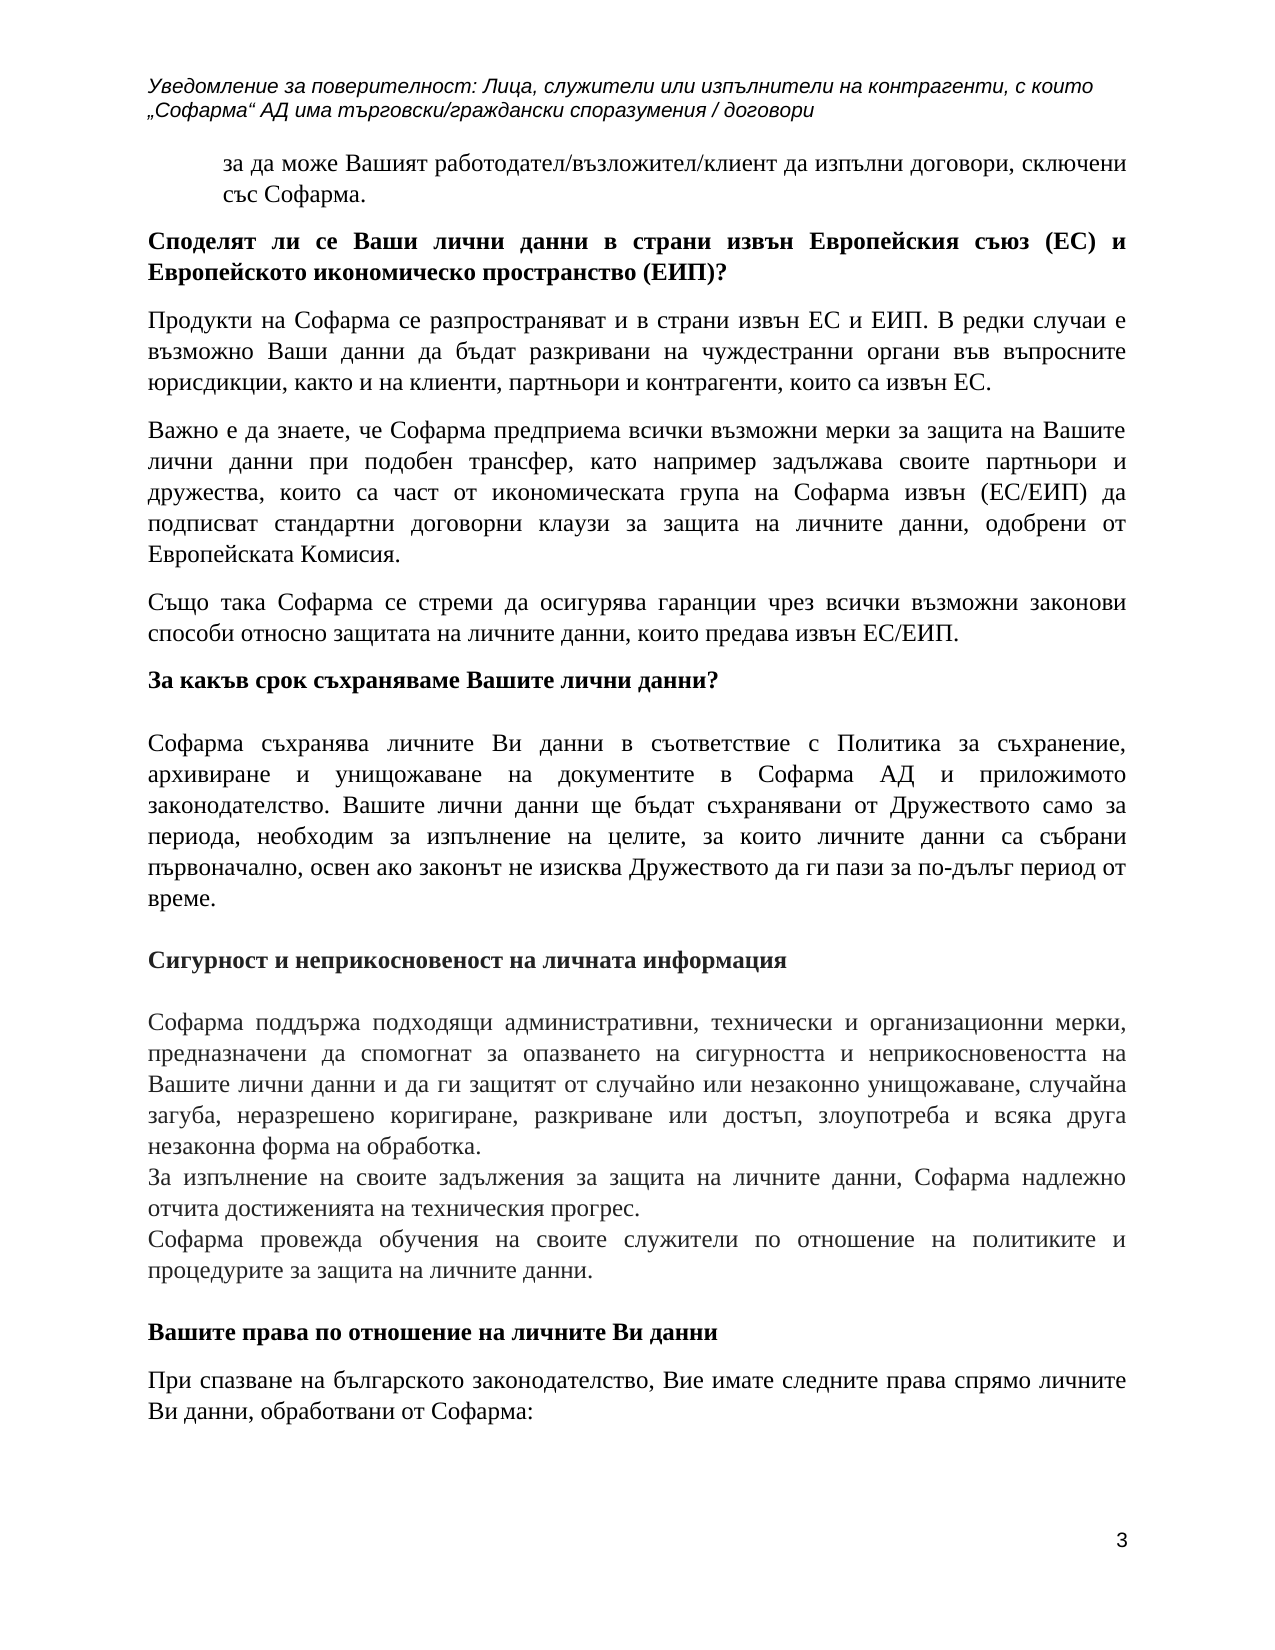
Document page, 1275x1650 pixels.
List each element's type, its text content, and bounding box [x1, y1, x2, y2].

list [185, 148, 1127, 207]
list Софарма провежда обучения на своите служители по отношение на политиките и процедурите за защита на личните данни. [148, 1224, 1127, 1284]
list За какъв срок съхраняваме Вашите лични данни? [148, 666, 1127, 694]
text Важно е да знаете, че Софарма предприема всички възможни мерки за защита на Вашите лични данни при подобен трансфер, като например задължава своите партньори и дружества, които са част от икономическата група на Софарма извън (ЕС/ЕИП) да подписват стандартни договорни клаузи за защита на личните данни, одобрени от Европейската Комисия. [148, 415, 1127, 568]
text Споделят ли се Ваши лични данни в страни извън Европейския съюз (ЕС) и Европейското икономическо пространство (ЕИП)? [148, 226, 1127, 286]
text При спазване на българското законодателство, Вие имате следните права спрямо личните Ви данни, обработвани от Софарма: [148, 1365, 1127, 1425]
list Софарма поддържа подходящи административни, технически и организационни мерки, предназначени да спомогнат за опазването на сигурността и неприкосновеността на Вашите лични данни и да ги защитят от случайно или незаконно унищожаване, случайна загуба, неразрешено коригиране, разкриване или достъп, злоупотреба и всяка друга незаконна форма на обработка. [148, 1007, 1127, 1160]
list Вашите права по отношение на личните Ви данни [148, 1317, 1127, 1346]
list Сигурност и неприкосновеност на личната информация [148, 945, 1127, 974]
list За изпълнение на своите задължения за защита на личните данни, Софарма надлежно отчита достиженията на техническия прогрес. [148, 1162, 1127, 1222]
list Софарма съхранява личните Ви данни в съответствие с Политика за съхранение, архивиране и унищожаване на документите в Софарма АД и приложимото законодателство. Вашите лични данни ще бъдат съхранявани от Дружеството само за периода, необходим за изпълнение на целите, за които личните данни са събрани първоначално, освен ако законът не изисква Дружеството да ги пази за по-дълъг период от време. [148, 728, 1127, 912]
text Продукти на Софарма се разпространяват и в страни извън ЕС и ЕИП. В редки случаи е възможно Ваши данни да бъдат разкривани на чуждестранни органи във въпросните юрисдикции, както и на клиенти, партньори и контрагенти, които са извън ЕС. [148, 305, 1127, 396]
text Също така Софарма се стреми да осигурява гаранции чрез всички възможни законови способи относно защитата на личните данни, които предава извън ЕС/ЕИП. [148, 587, 1127, 647]
